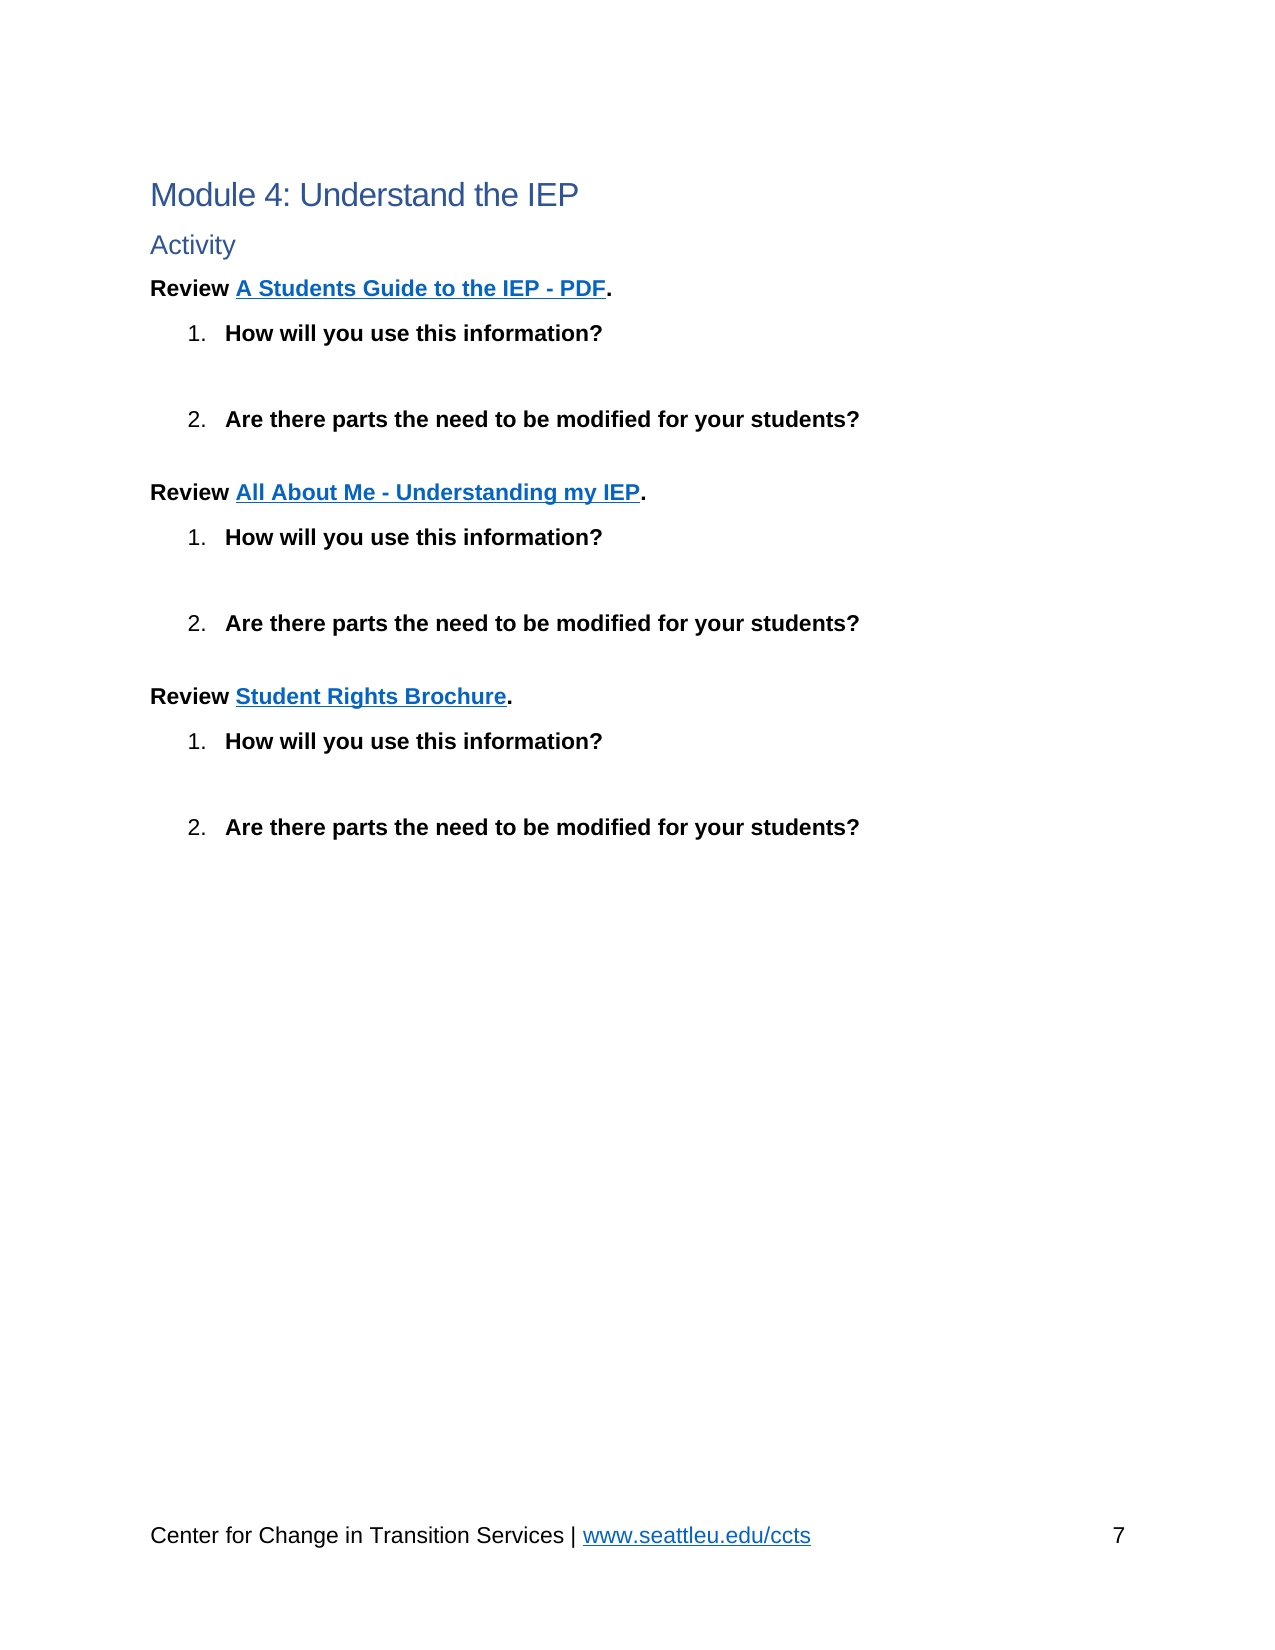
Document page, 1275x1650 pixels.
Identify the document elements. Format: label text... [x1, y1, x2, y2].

text Review All About Me - Understanding my IEP. [150, 479, 1125, 506]
list How will you use this information? [187, 728, 1125, 754]
list How will you use this information? [187, 320, 1125, 347]
subtitle Activity [150, 229, 1125, 260]
text Review A Students Guide to the IEP - PDF. [150, 275, 1125, 302]
list Are there parts the need to be modified for your students? [187, 406, 1125, 432]
list Are there parts the need to be modified for your students? [187, 609, 1125, 636]
text Review Student Rights Brochure. [150, 683, 1125, 709]
subtitle Module 4: Understand the IEP [150, 175, 1125, 213]
list Are there parts the need to be modified for your students? [187, 813, 1125, 840]
list How will you use this information? [187, 524, 1125, 551]
